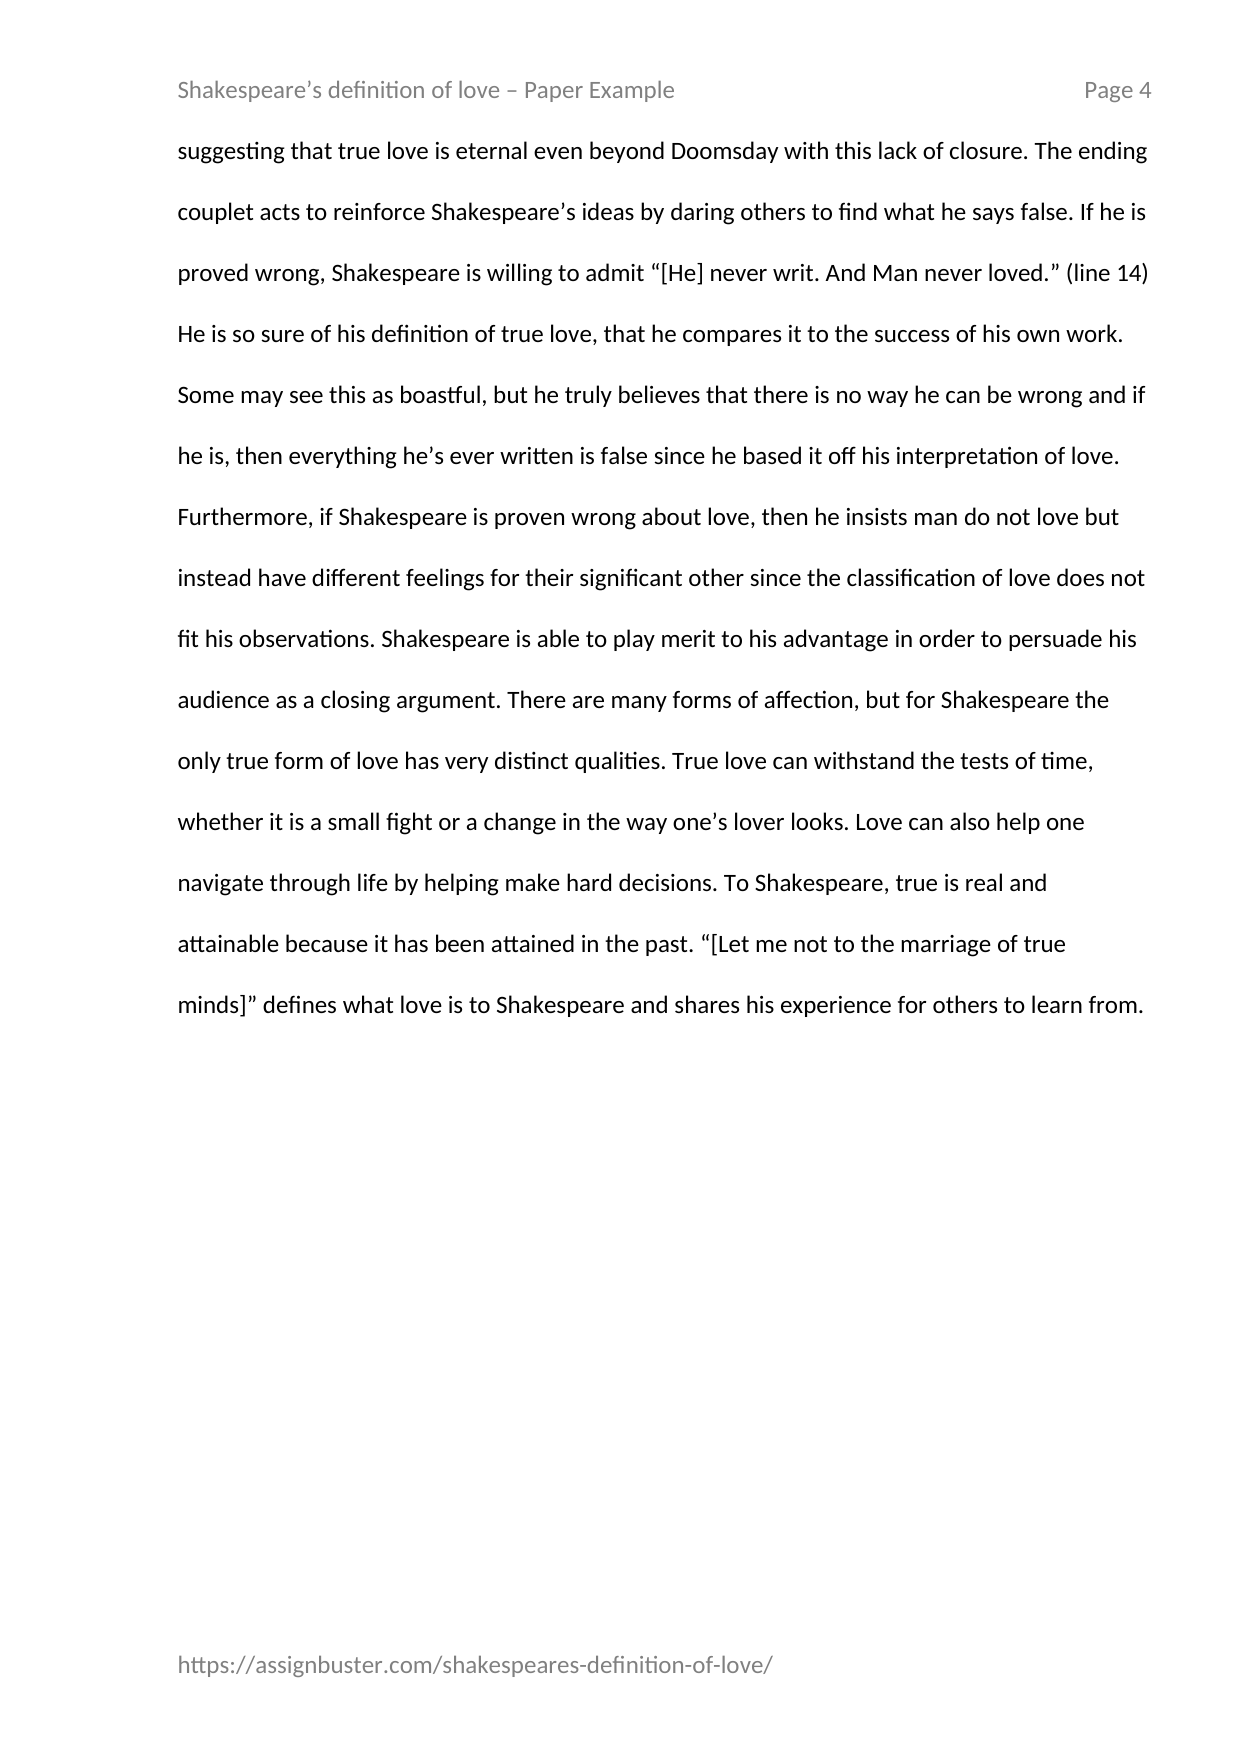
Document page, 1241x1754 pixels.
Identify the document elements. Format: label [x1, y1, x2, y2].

text [177, 135, 1152, 1020]
